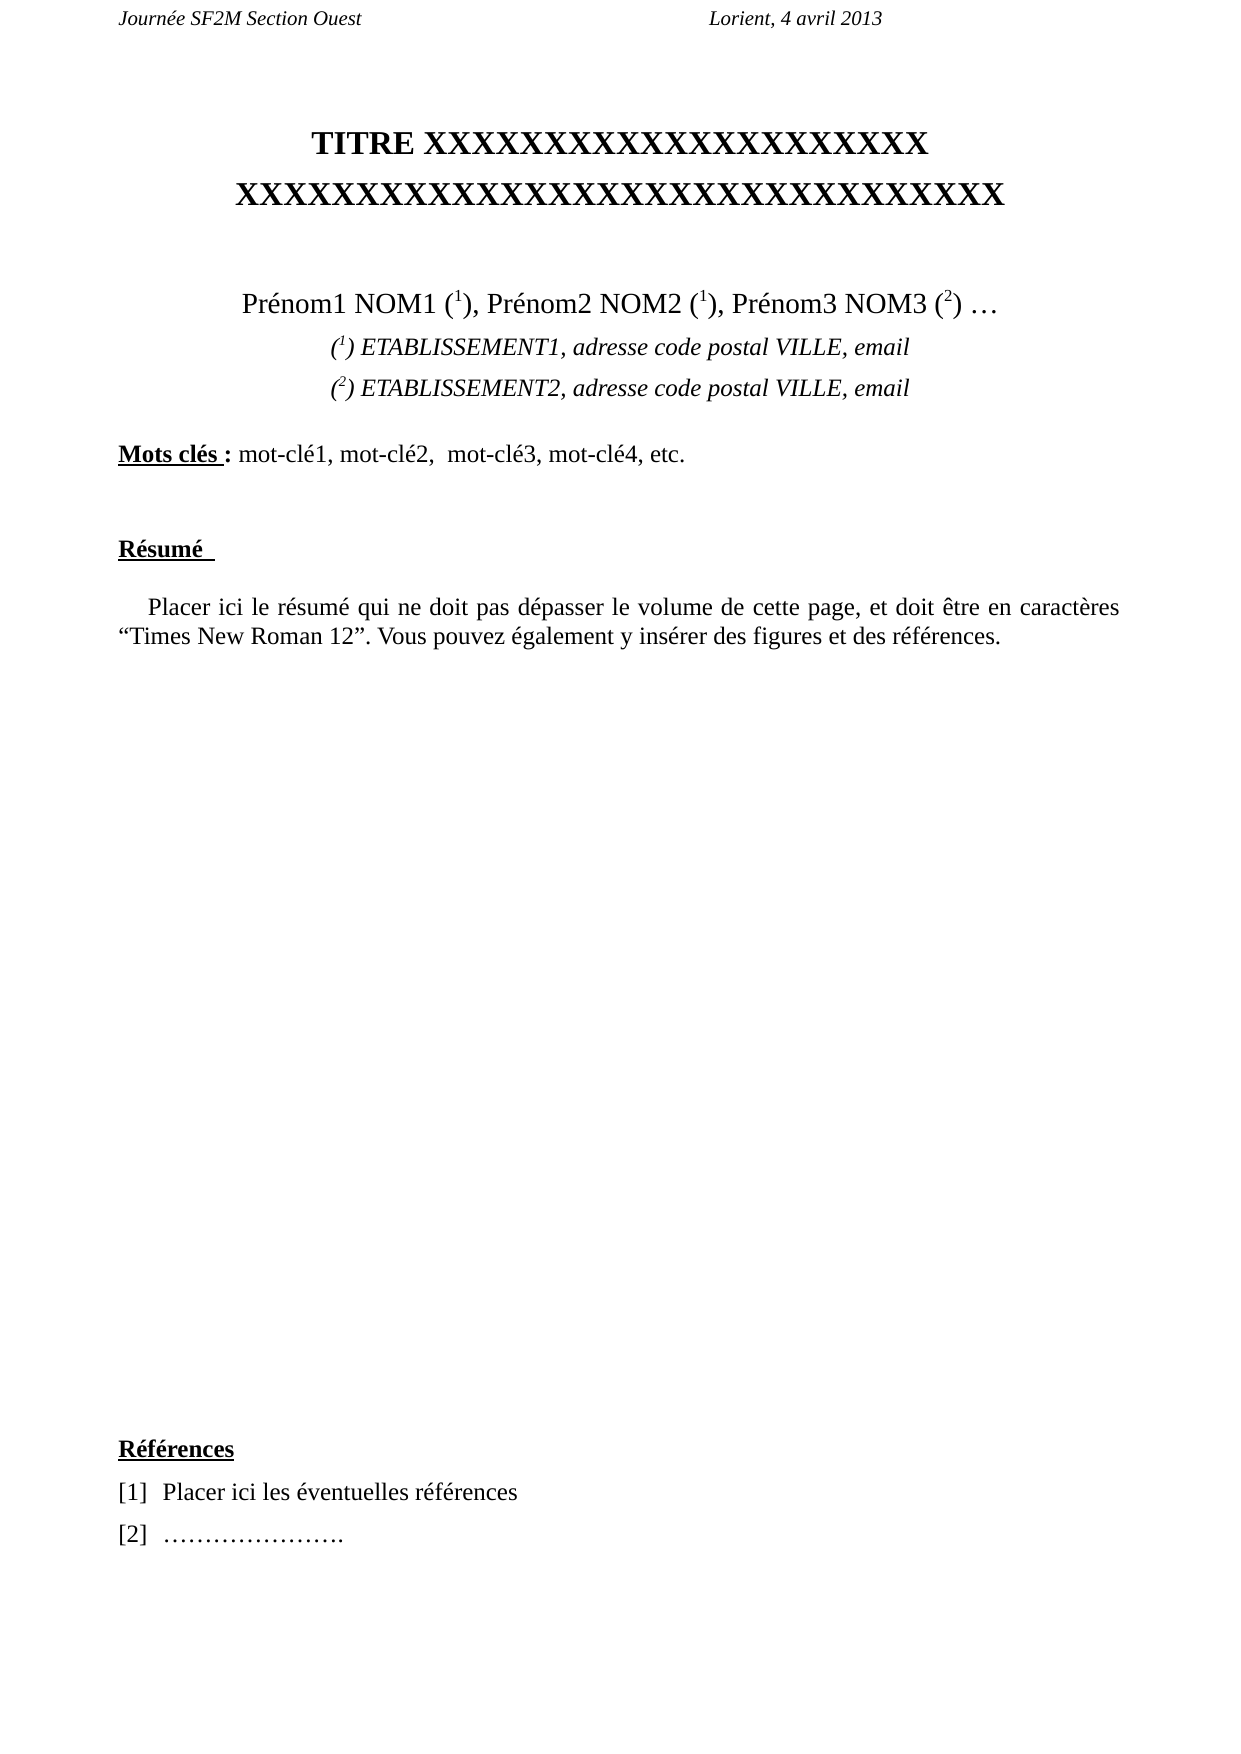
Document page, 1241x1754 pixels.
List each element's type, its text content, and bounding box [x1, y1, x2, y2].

text Mots clés : mot-clé1, mot-clé2, mot-clé3, mot-clé4, etc. [118, 439, 1122, 468]
subtitle Références [118, 1434, 1122, 1463]
title XXXXXXXXXXXXXXXXXXXXXXXXXXXXXXXX [118, 174, 1122, 213]
title TITRE XXXXXXXXXXXXXXXXXXXXX [118, 123, 1122, 162]
text Prénom1 NOM1 (1), Prénom2 NOM2 (1), Prénom3 NOM3 (2) … [118, 286, 1122, 319]
text (1) ETABLISSEMENT1, adresse code postal VILLE, email [118, 332, 1122, 361]
text [1] Placer ici les éventuelles références [118, 1476, 1122, 1506]
text Résumé [118, 534, 1122, 563]
text Placer ici le résumé qui ne doit pas dépasser le volume de cette page, et doit être en caractères “Times New Roman 12”. Vous pouvez également y insérer des figures et des références. [118, 592, 1122, 649]
text [2] …………………. [118, 1518, 1122, 1548]
text (2) ETABLISSEMENT2, adresse code postal VILLE, email [118, 373, 1122, 402]
